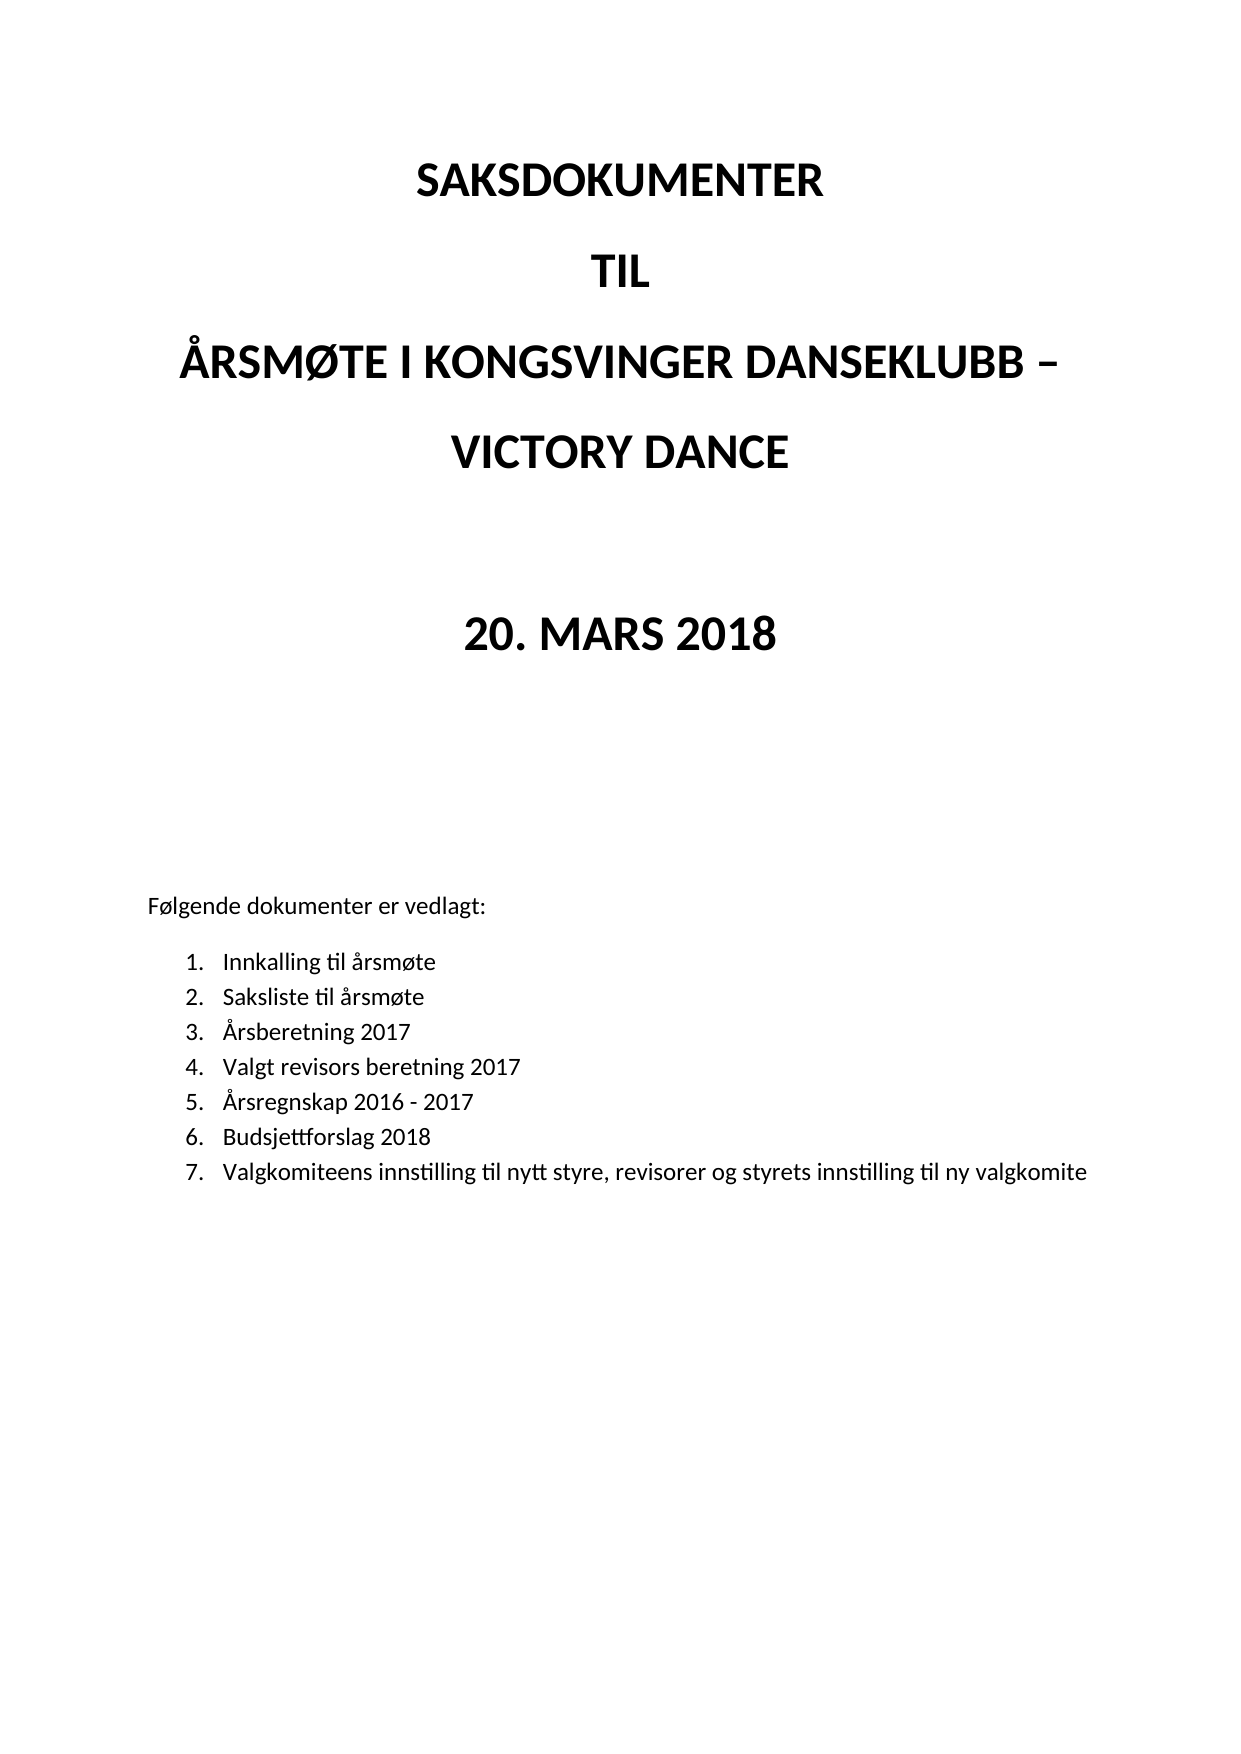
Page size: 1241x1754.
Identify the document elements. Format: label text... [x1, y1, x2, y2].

text TIL [148, 238, 1093, 299]
list Valgkomiteens innstilling til nytt styre, revisorer og styrets innstilling til ny valgkomite [185, 1156, 1093, 1187]
list Innkalling til årsmøte [185, 946, 1093, 977]
text ÅRSMØTE I KONGSVINGER DANSEKLUBB – [148, 329, 1093, 391]
list Årsberetning 2017 [185, 1016, 1093, 1047]
text SAKSDOKUMENTER [148, 148, 1093, 209]
text Følgende dokumenter er vedlagt: [148, 890, 1093, 921]
list Budsjettforslag 2018 [185, 1121, 1093, 1152]
list Saksliste til årsmøte [185, 981, 1093, 1012]
list Årsregnskap 2016 - 2017 [185, 1086, 1093, 1117]
text 20. MARS 2018 [148, 602, 1093, 663]
list Valgt revisors beretning 2017 [185, 1051, 1093, 1082]
text VICTORY DANCE [148, 420, 1093, 481]
